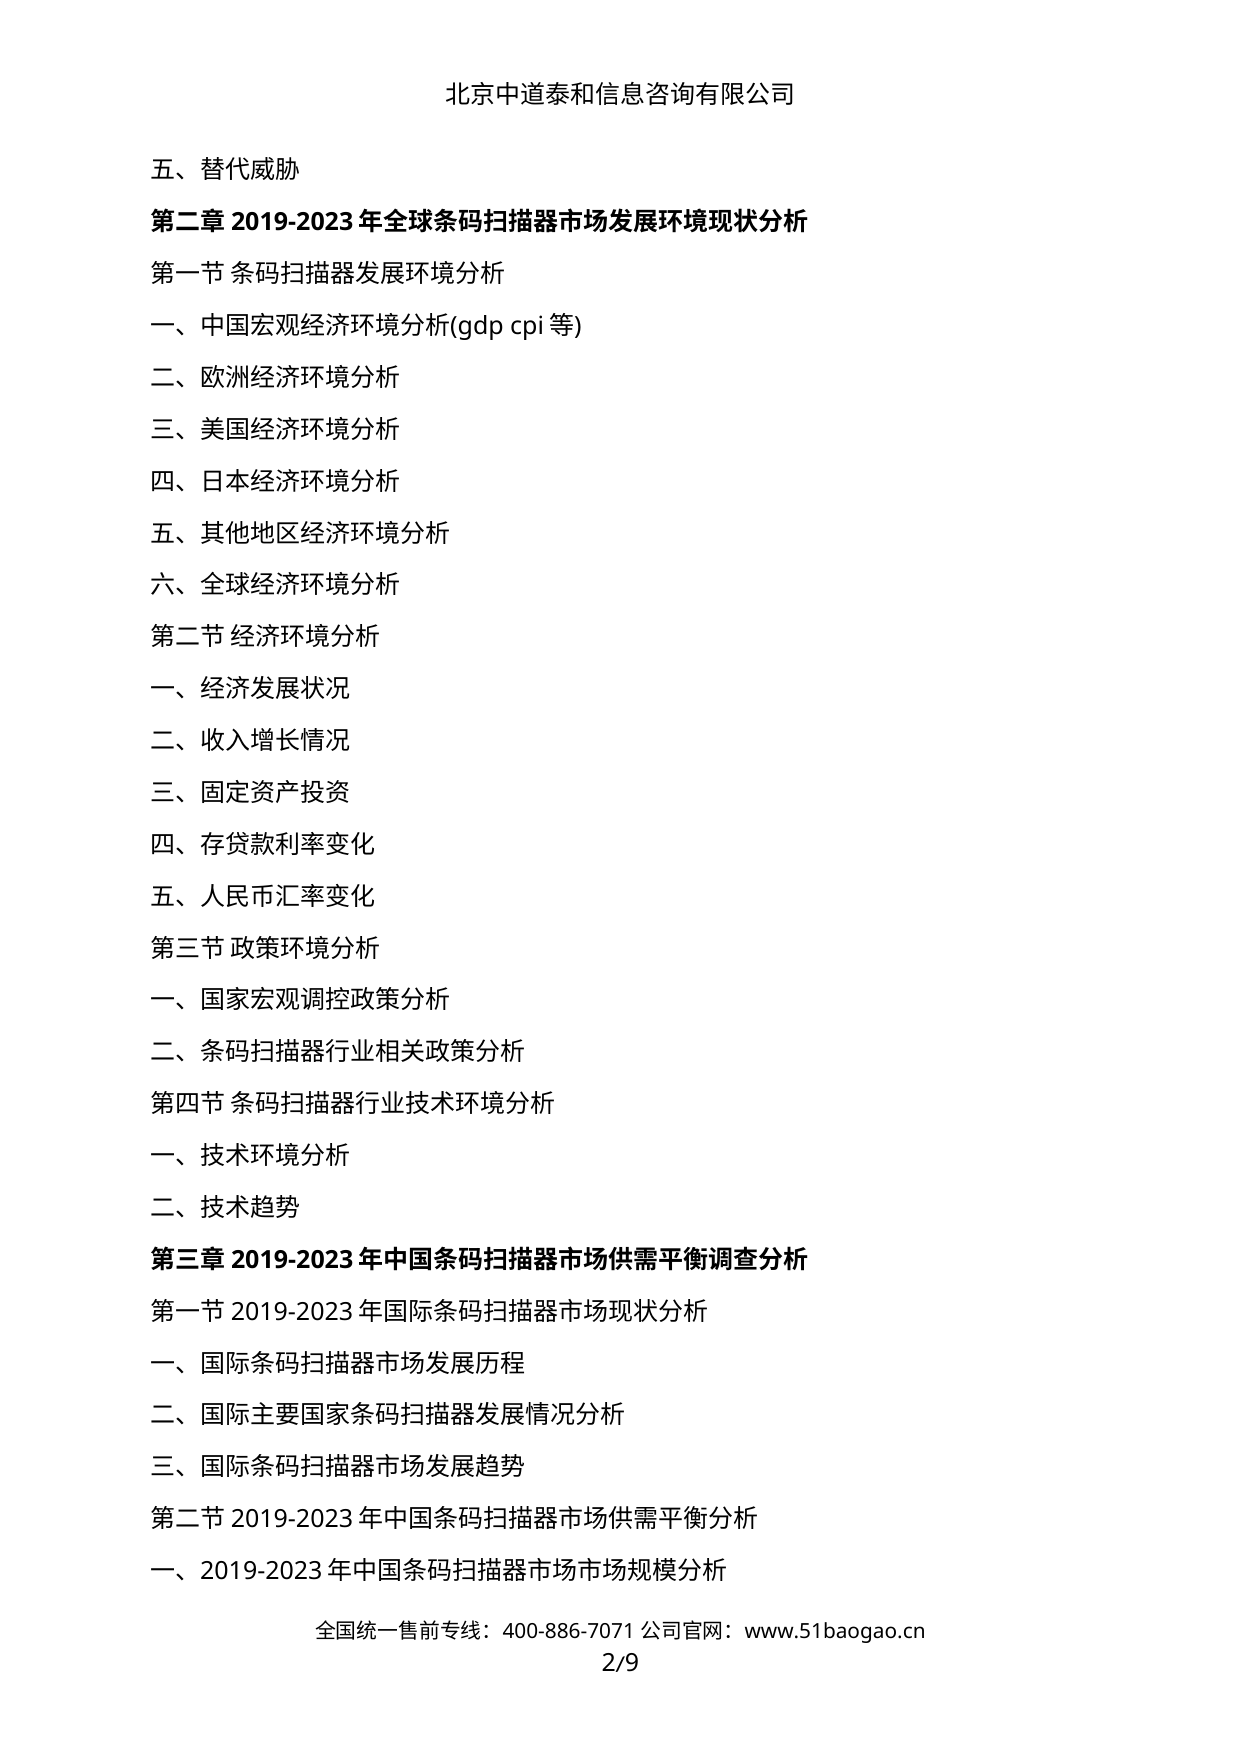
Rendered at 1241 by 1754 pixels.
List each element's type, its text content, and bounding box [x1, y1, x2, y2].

text 五、其他地区经济环境分析 [150, 513, 1090, 549]
text 二、条码扫描器行业相关政策分析 [150, 1032, 1090, 1068]
text 一、国际条码扫描器市场发展历程 [150, 1343, 1090, 1379]
text 第二章 2019-2023年全球条码扫描器市场发展环境现状分析 [150, 202, 1090, 238]
text 四、存贷款利率变化 [150, 824, 1090, 861]
text 五、人民币汇率变化 [150, 876, 1090, 912]
text 四、日本经济环境分析 [150, 461, 1090, 497]
text 第三章 2019-2023年中国条码扫描器市场供需平衡调查分析 [150, 1239, 1090, 1276]
text 三、固定资产投资 [150, 772, 1090, 809]
text 三、美国经济环境分析 [150, 409, 1090, 446]
text 一、经济发展状况 [150, 669, 1090, 705]
text 二、收入增长情况 [150, 721, 1090, 757]
text 第二节 2019-2023年中国条码扫描器市场供需平衡分析 [150, 1499, 1090, 1535]
text 二、技术趋势 [150, 1187, 1090, 1224]
text 第一节 2019-2023年国际条码扫描器市场现状分析 [150, 1291, 1090, 1327]
text 第一节 条码扫描器发展环境分析 [150, 254, 1090, 290]
text 二、欧洲经济环境分析 [150, 357, 1090, 394]
text 五、替代威胁 [150, 150, 1090, 186]
text 第二节 经济环境分析 [150, 617, 1090, 653]
text 一、技术环境分析 [150, 1136, 1090, 1172]
text 第三节 政策环境分析 [150, 928, 1090, 964]
text 一、国家宏观调控政策分析 [150, 980, 1090, 1016]
text 第四节 条码扫描器行业技术环境分析 [150, 1084, 1090, 1120]
text 六、全球经济环境分析 [150, 565, 1090, 601]
text 一、2019-2023年中国条码扫描器市场市场规模分析 [150, 1551, 1090, 1587]
text 三、国际条码扫描器市场发展趋势 [150, 1447, 1090, 1483]
text 一、中国宏观经济环境分析(gdp cpi等) [150, 306, 1090, 342]
text 二、国际主要国家条码扫描器发展情况分析 [150, 1395, 1090, 1431]
